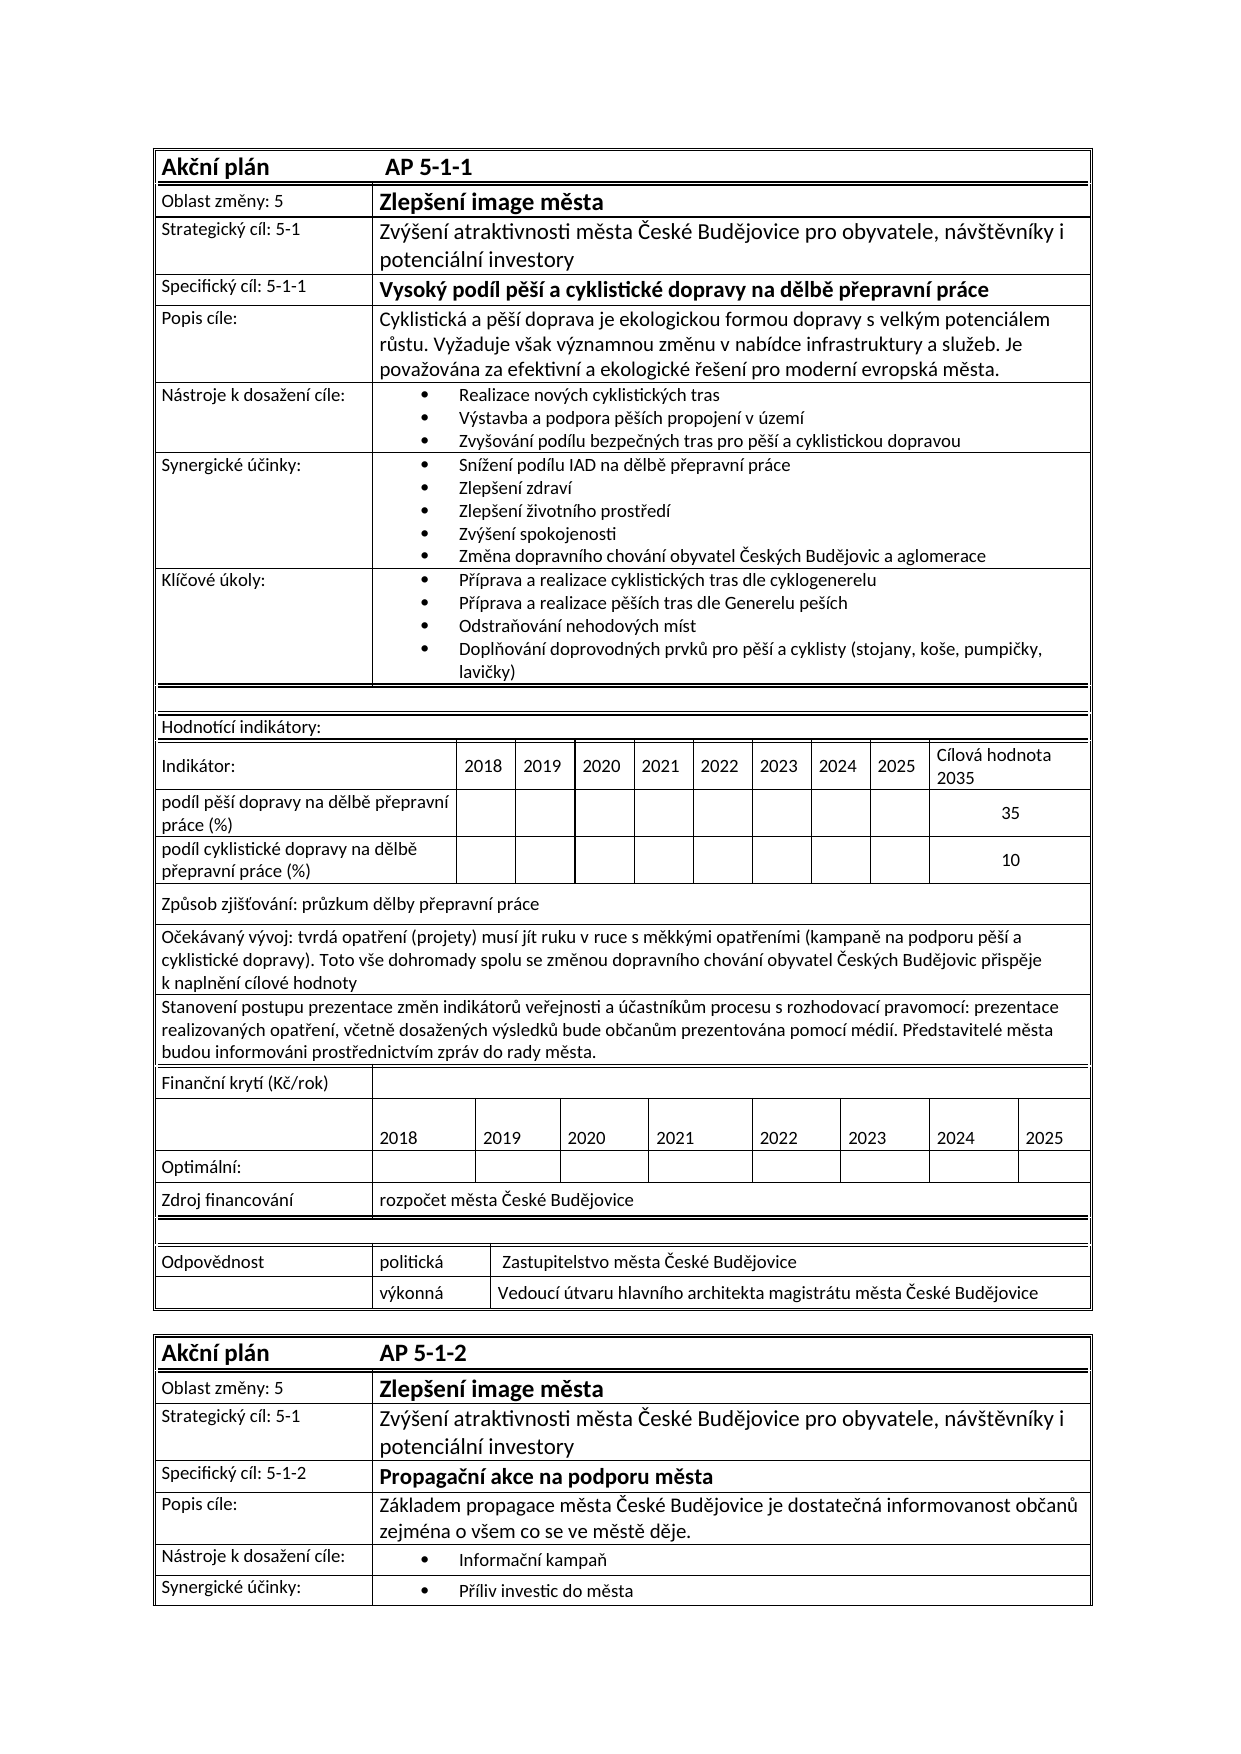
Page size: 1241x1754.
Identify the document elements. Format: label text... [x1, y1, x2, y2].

table_cell Vysoký podíl pěší a cyklistické dopravy na dělbě přepravní práce [373, 275, 1090, 305]
table_cell Indikátor: [154, 738, 456, 789]
table_cell Synergické účinky: [156, 453, 372, 567]
table_cell Specifický cíl: 5-1-2 [156, 1461, 372, 1492]
table_cell Zvýšení atraktivnosti města České Budějovice pro obyvatele, návštěvníky i potenciální investory [373, 1404, 1090, 1460]
table_cell Odpovědnost [154, 1243, 372, 1276]
table_cell [373, 1064, 1092, 1098]
table_cell [457, 790, 515, 836]
table_cell Hodnotící indikátory: [154, 711, 372, 738]
table_cell Nástroje k dosažení cíle: [156, 383, 372, 452]
table_cell Zvýšení atraktivnosti města České Budějovice pro obyvatele, návštěvníky i potenciální investory [373, 218, 1090, 273]
table_cell Cyklistická a pěší doprava je ekologickou formou dopravy s velkým potenciálem růstu. Vyžaduje však významnou změnu v nabídce infrastruktury a služeb. Je považována za efektivní a ekologické řešení pro moderní evropská města. [373, 306, 1090, 382]
table_cell [841, 1151, 929, 1182]
table_cell 2023 [841, 1099, 929, 1149]
table_cell [516, 790, 574, 836]
table_cell 2021 [635, 743, 693, 789]
table_cell Zlepšení image města [373, 181, 1092, 216]
table_cell [635, 837, 693, 883]
table_cell [156, 1099, 372, 1149]
table_cell Finanční krytí (Kč/rok) [154, 1064, 372, 1098]
table_cell 2024 [930, 1099, 1018, 1149]
table_cell Optimální: [156, 1151, 372, 1182]
table_cell výkonná [373, 1277, 490, 1308]
table_cell Snížení podílu IAD na dělbě přepravní práce Zlepšení zdraví Zlepšení životního prostředí Zvýšení spokojenosti Změna dopravního chování obyvatel Českých Budějovic a aglomerace [373, 453, 1090, 567]
table_cell 2022 [694, 743, 752, 789]
table_cell [871, 837, 929, 883]
table_cell 10 [930, 837, 1090, 883]
table_cell Příprava a realizace cyklistických tras dle cyklogenerelu Příprava a realizace pěších tras dle Generelu peších Odstraňování nehodových míst Doplňování doprovodných prvků pro pěší a cyklisty (stojany, koše, pumpičky, lavičky) [373, 569, 1090, 683]
table_header AP 5-1-2 [372, 1338, 1090, 1368]
table_cell [372, 711, 1092, 738]
table_cell [576, 790, 634, 836]
table_cell 35 [930, 790, 1090, 836]
table_cell Oblast změny: 5 [154, 1368, 372, 1403]
table_cell Zastupitelstvo města České Budějovice [491, 1243, 1092, 1276]
table_cell Nástroje k dosažení cíle: [156, 1545, 372, 1575]
table_cell Základem propagace města České Budějovice je dostatečná informovanost občanů zejména o všem co se ve městě děje. [373, 1493, 1090, 1543]
table_cell [812, 837, 870, 883]
table_cell [156, 1277, 372, 1308]
table_cell [635, 790, 693, 836]
table_header AP 5-1-1 [372, 151, 1090, 181]
table_cell [753, 1151, 840, 1182]
table_cell Stanovení postupu prezentace změn indikátorů veřejnosti a účastníkům procesu s rozhodovací pravomocí: prezentace realizovaných opatření, včetně dosažených výsledků bude občanům prezentována pomocí médií. Představitelé města budou informováni prostřednictvím zpráv do rady města. [156, 995, 1090, 1063]
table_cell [373, 1576, 1090, 1605]
table_cell Popis cíle: [156, 306, 372, 382]
table_cell Oblast změny: 5 [154, 181, 372, 216]
table_cell Vedoucí útvaru hlavního architekta magistrátu města České Budějovice [491, 1277, 1090, 1308]
table_cell 2019 [476, 1099, 560, 1149]
table_cell Klíčové úkoly: [156, 569, 372, 683]
table_cell 2024 [812, 743, 870, 789]
table_cell 2018 [373, 1099, 475, 1149]
table_cell [476, 1151, 560, 1182]
table_cell podíl pěší dopravy na dělbě přepravní práce (%) [156, 790, 456, 836]
table_cell [154, 683, 1092, 711]
table_header Akční plán [156, 151, 372, 181]
table_cell 2022 [753, 1099, 840, 1149]
table_cell [753, 790, 811, 836]
table_cell [457, 837, 515, 883]
table_cell politická [373, 1247, 490, 1276]
table_cell 2020 [576, 743, 634, 789]
table_cell Cílová hodnota 2035 [930, 738, 1092, 789]
table_cell [576, 837, 634, 883]
table_cell 2025 [871, 743, 929, 789]
table_cell 2023 [753, 743, 811, 789]
table_cell podíl cyklistické dopravy na dělbě přepravní práce (%) [156, 837, 456, 883]
table_cell rozpočet města České Budějovice [373, 1183, 1090, 1215]
table_cell 2018 [457, 743, 515, 789]
table_cell [1019, 1151, 1090, 1182]
table_cell 2019 [516, 743, 574, 789]
table_cell Realizace nových cyklistických tras Výstavba a podpora pěších propojení v území Zvyšování podílu bezpečných tras pro pěší a cyklistickou dopravou [373, 383, 1090, 452]
table_cell Zdroj financování [156, 1183, 372, 1215]
table_cell Zlepšení image města [373, 1368, 1092, 1403]
table_cell [649, 1151, 752, 1182]
table_cell Propagační akce na podporu města [373, 1461, 1090, 1492]
table_cell Strategický cíl: 5-1 [156, 218, 372, 273]
table_cell [871, 790, 929, 836]
table_cell [154, 1215, 1092, 1243]
table_cell Očekávaný vývoj: tvrdá opatření (projety) musí jít ruku v ruce s měkkými opatřeními (kampaně na podporu pěší a cyklistické dopravy). Toto vše dohromady spolu se změnou dopravního chování obyvatel Českých Budějovic přispěje k naplnění cílové hodnoty [156, 925, 1090, 994]
table_cell [930, 1151, 1018, 1182]
table_cell [694, 790, 752, 836]
table_cell [694, 837, 752, 883]
table_cell [516, 837, 574, 883]
table_cell Popis cíle: [156, 1493, 372, 1543]
table_cell 2021 [649, 1099, 752, 1149]
table_cell [753, 837, 811, 883]
table_cell [373, 1151, 475, 1182]
table_cell Způsob zjišťování: průzkum dělby přepravní práce [156, 884, 1090, 924]
table_header Akční plán [156, 1338, 372, 1368]
table_cell [561, 1151, 648, 1182]
table_cell Informační kampaň [373, 1545, 1090, 1575]
table_cell Specifický cíl: 5-1-1 [156, 275, 372, 305]
table_cell Synergické účinky: [156, 1576, 372, 1605]
table_cell Strategický cíl: 5-1 [156, 1404, 372, 1460]
table_cell 2025 [1019, 1099, 1090, 1149]
table_cell [812, 790, 870, 836]
table_cell 2020 [561, 1099, 648, 1149]
